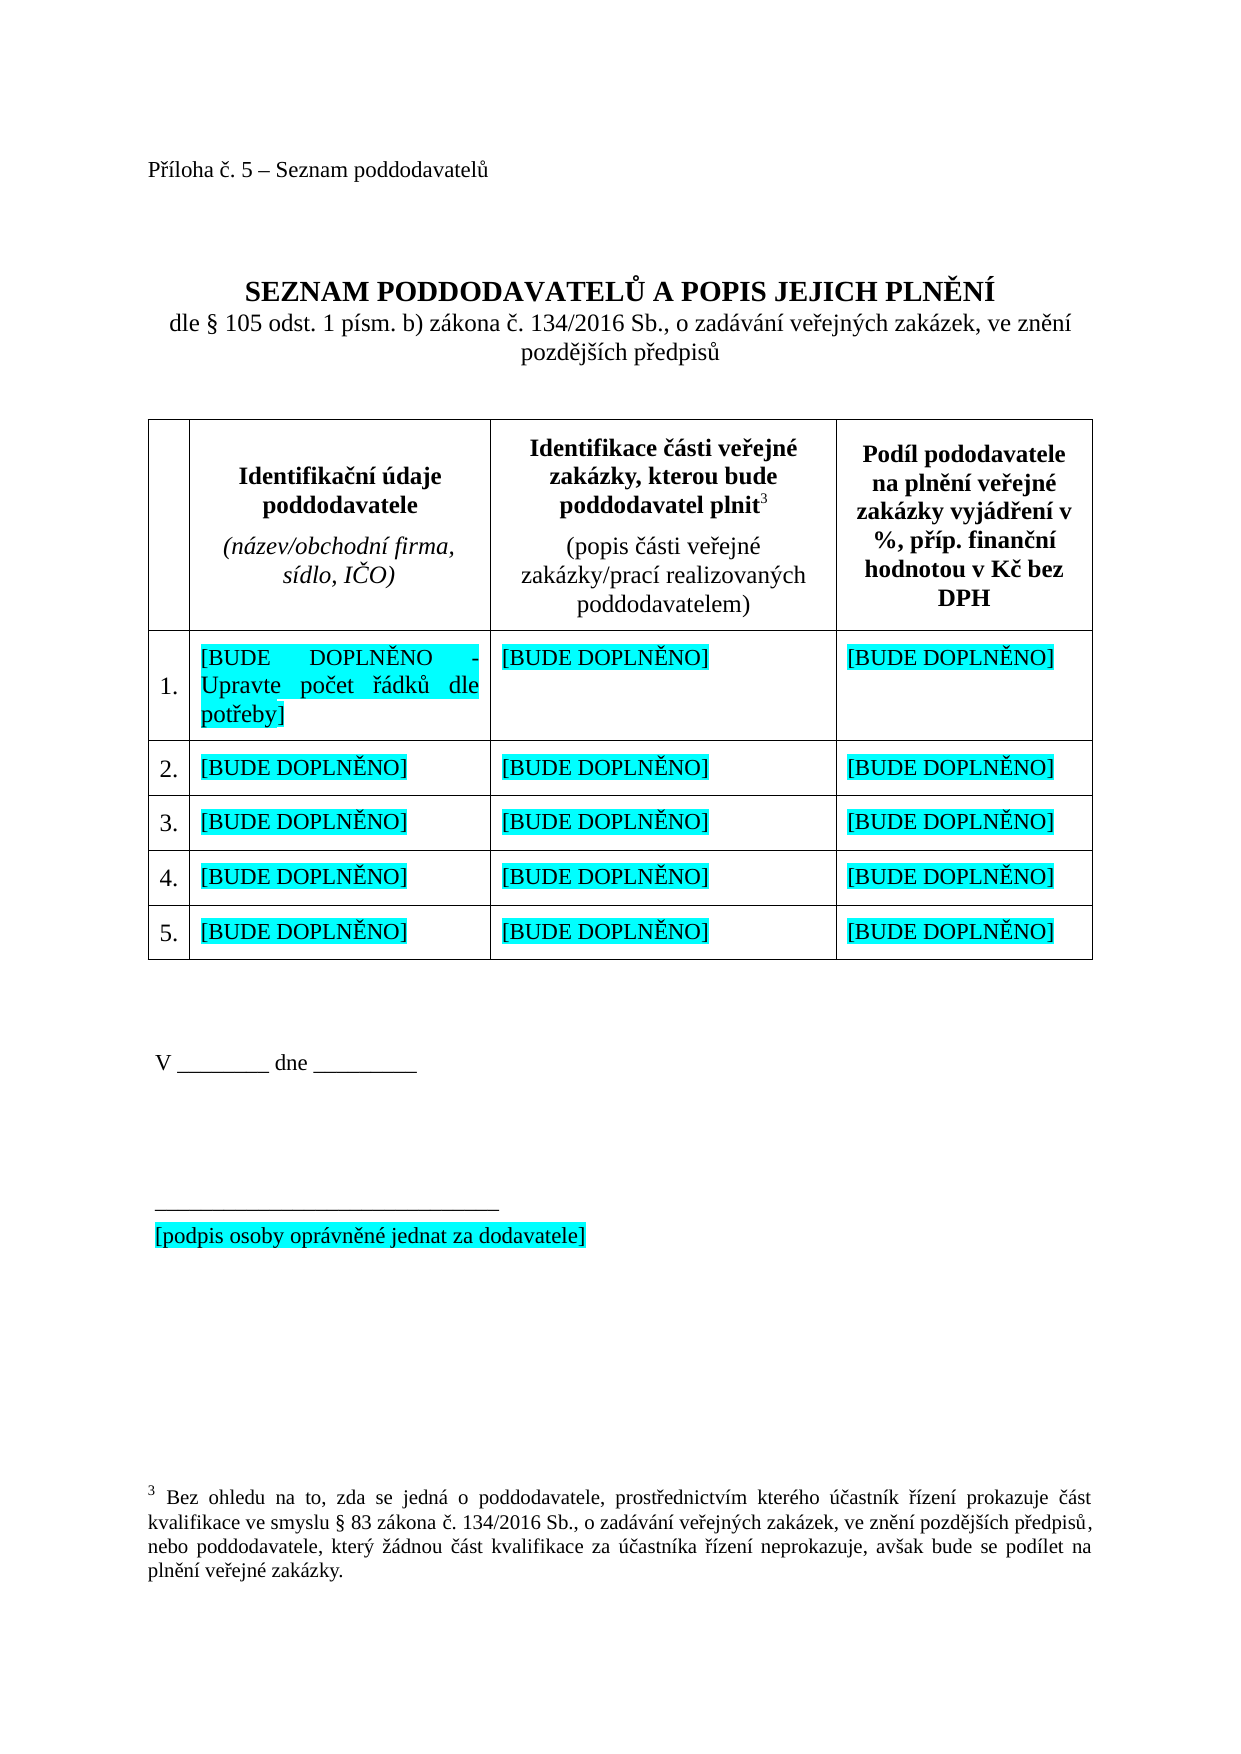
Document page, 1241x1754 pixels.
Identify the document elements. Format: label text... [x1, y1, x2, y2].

table_cell 1. [149, 631, 189, 740]
table_cell [podpis osoby oprávněné jednat za dodavatele] [148, 1214, 1188, 1250]
table_header Identifikační údaje poddodavatele (název/obchodní firma, sídlo, IČO) [190, 420, 490, 630]
table_cell [BUDE DOPLNĚNO] [491, 906, 836, 959]
table_cell 5. [149, 906, 189, 959]
table_cell [BUDE DOPLNĚNO] [491, 631, 836, 740]
list Příloha č. 5 – Seznam poddodavatelů [148, 156, 1093, 182]
table_cell [BUDE DOPLNĚNO] [491, 851, 836, 904]
table_cell [BUDE DOPLNĚNO] [491, 741, 836, 795]
table_cell 3. [149, 796, 189, 850]
table_cell 2. [149, 741, 189, 795]
table_cell [BUDE DOPLNĚNO] [837, 741, 1092, 795]
table_header [149, 420, 189, 630]
table_header Podíl pododavatele na plnění veřejné zakázky vyjádření v %, příp. finanční hodnotou v Kč bez DPH [837, 420, 1092, 630]
table_cell [BUDE DOPLNĚNO] [190, 906, 490, 959]
table_header V ________ dne _________ [148, 1040, 1188, 1075]
table_cell 4. [149, 851, 189, 904]
table_cell [BUDE DOPLNĚNO] [837, 796, 1092, 850]
list SEZNAM PODDODAVATELŮ A POPIS JEJICH PLNĚNÍ [148, 274, 1093, 308]
table_cell [BUDE DOPLNĚNO] [837, 631, 1092, 740]
text dle § 105 odst. 1 písm. b) zákona č. 134/2016 Sb., o zadávání veřejných zakázek, ve znění pozdějších předpisů [148, 308, 1093, 365]
table_cell ______________________________ [148, 1075, 1188, 1214]
table_cell [BUDE DOPLNĚNO] [837, 851, 1092, 904]
table_cell [BUDE DOPLNĚNO] [837, 906, 1092, 959]
table_cell [BUDE DOPLNĚNO] [491, 796, 836, 850]
table_cell [BUDE DOPLNĚNO] [190, 851, 490, 904]
table_cell [BUDE DOPLNĚNO - Upravte počet řádků dle potřeby] [190, 631, 490, 740]
table_cell [BUDE DOPLNĚNO] [190, 741, 490, 795]
table_cell [BUDE DOPLNĚNO] [190, 796, 490, 850]
table_header Identifikace části veřejné zakázky, kterou bude poddodavatel plnit (popis části veřejné zakázky/prací realizovaných poddodavatelem) [491, 420, 836, 630]
